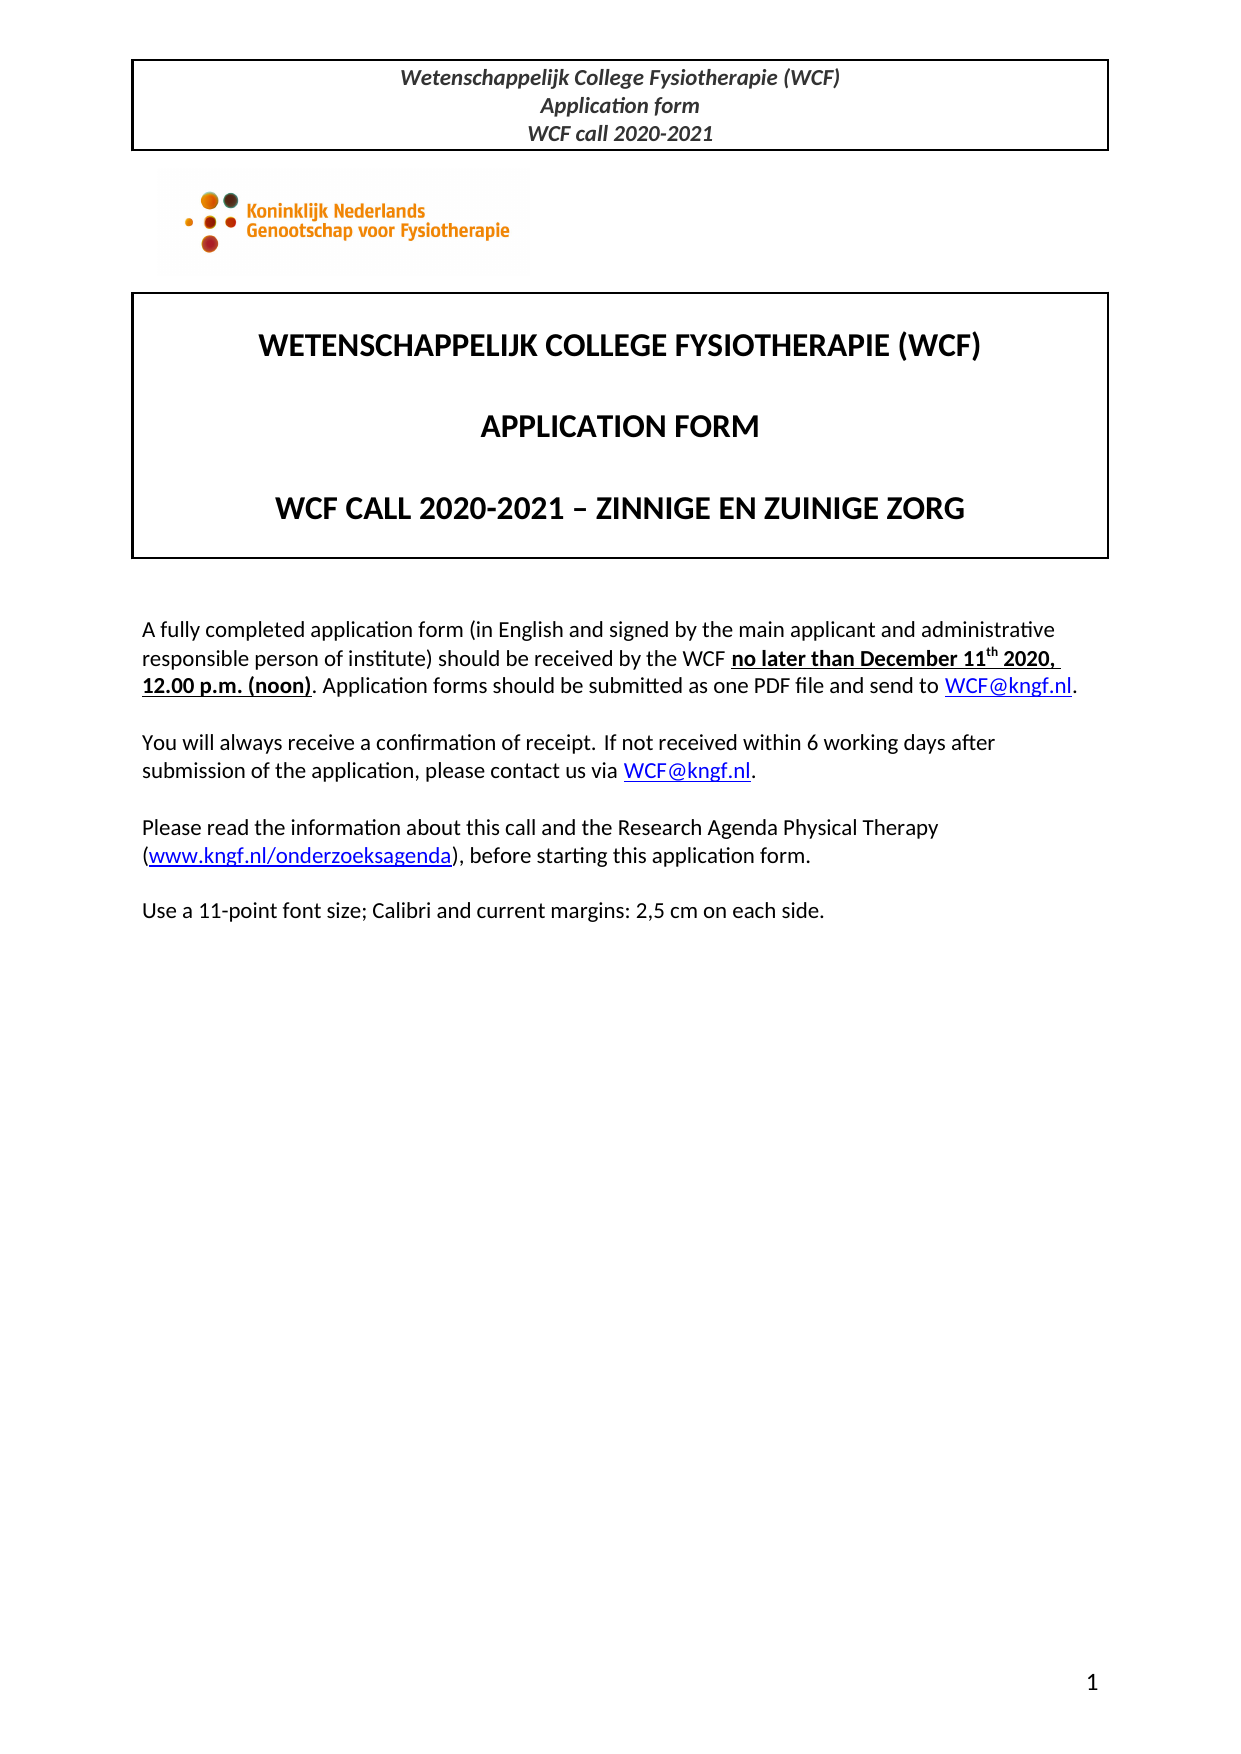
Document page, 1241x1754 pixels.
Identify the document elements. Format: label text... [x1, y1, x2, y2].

text WCF Call 2020-2021 – Zinnige en Zuinige zorg [142, 487, 1098, 527]
text You will always receive a confirmation of receipt. If not received within 6 working days after submission of the application, please contact us via WCF@kngf.nl. [142, 728, 1098, 784]
picture [157, 168, 530, 276]
text APPLICATION FORM [142, 405, 1098, 446]
text A fully completed application form (in English and signed by the main applicant and administrative responsible person of institute) should be received by the WCF no later than December 11th 2020, 12.00 p.m. (noon). Application forms should be submitted as one PDF file and send to WCF@kngf.nl. [142, 616, 1098, 700]
text Please read the information about this call and the Research Agenda Physical Therapy (www.kngf.nl/onderzoeksagenda), before starting this application form. [142, 813, 1098, 869]
text Use a 11-point font size; Calibri and current margins: 2,5 cm on each side. [142, 897, 1098, 924]
text Wetenschappelijk College Fysiotherapie (WCF) [142, 324, 1098, 364]
